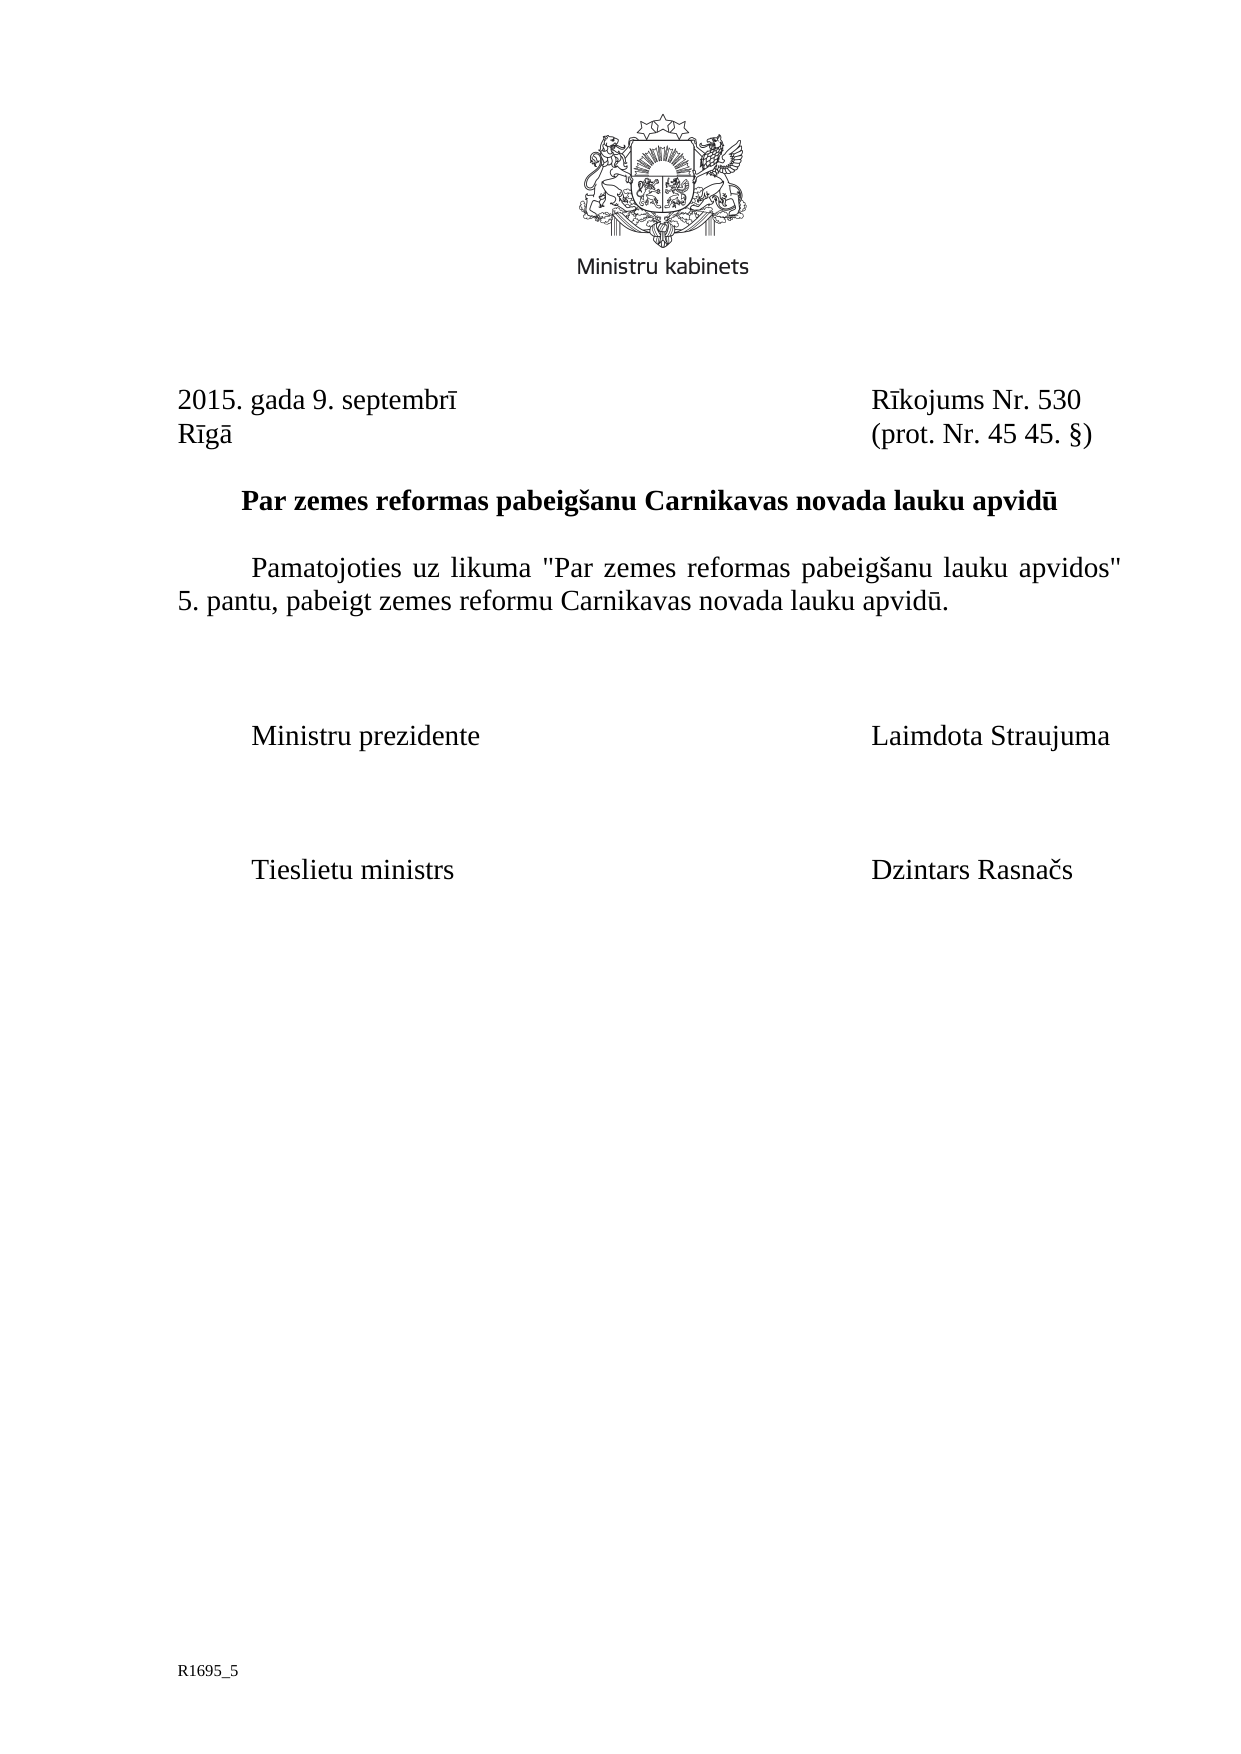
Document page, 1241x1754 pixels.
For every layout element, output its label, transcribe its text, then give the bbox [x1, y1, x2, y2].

text Rīgā (prot. Nr. 45 45. §) [177, 416, 1122, 449]
text Tieslietu ministrs Dzintars Rasnačs [177, 852, 1122, 885]
text 2015. gada 9. septembrī Rīkojums Nr. 530 [177, 382, 1122, 416]
text Pamatojoties uz likuma "Par zemes reformas pabeigšanu lauku apvidos" 5. pantu, pabeigt zemes reformu Carnikavas novada lauku apvidū. [177, 550, 1122, 617]
text Par zemes reformas pabeigšanu Carnikavas novada lauku apvidū [177, 483, 1122, 516]
text Ministru prezidente Laimdota Straujuma [177, 718, 1122, 751]
picture [177, 112, 1148, 288]
